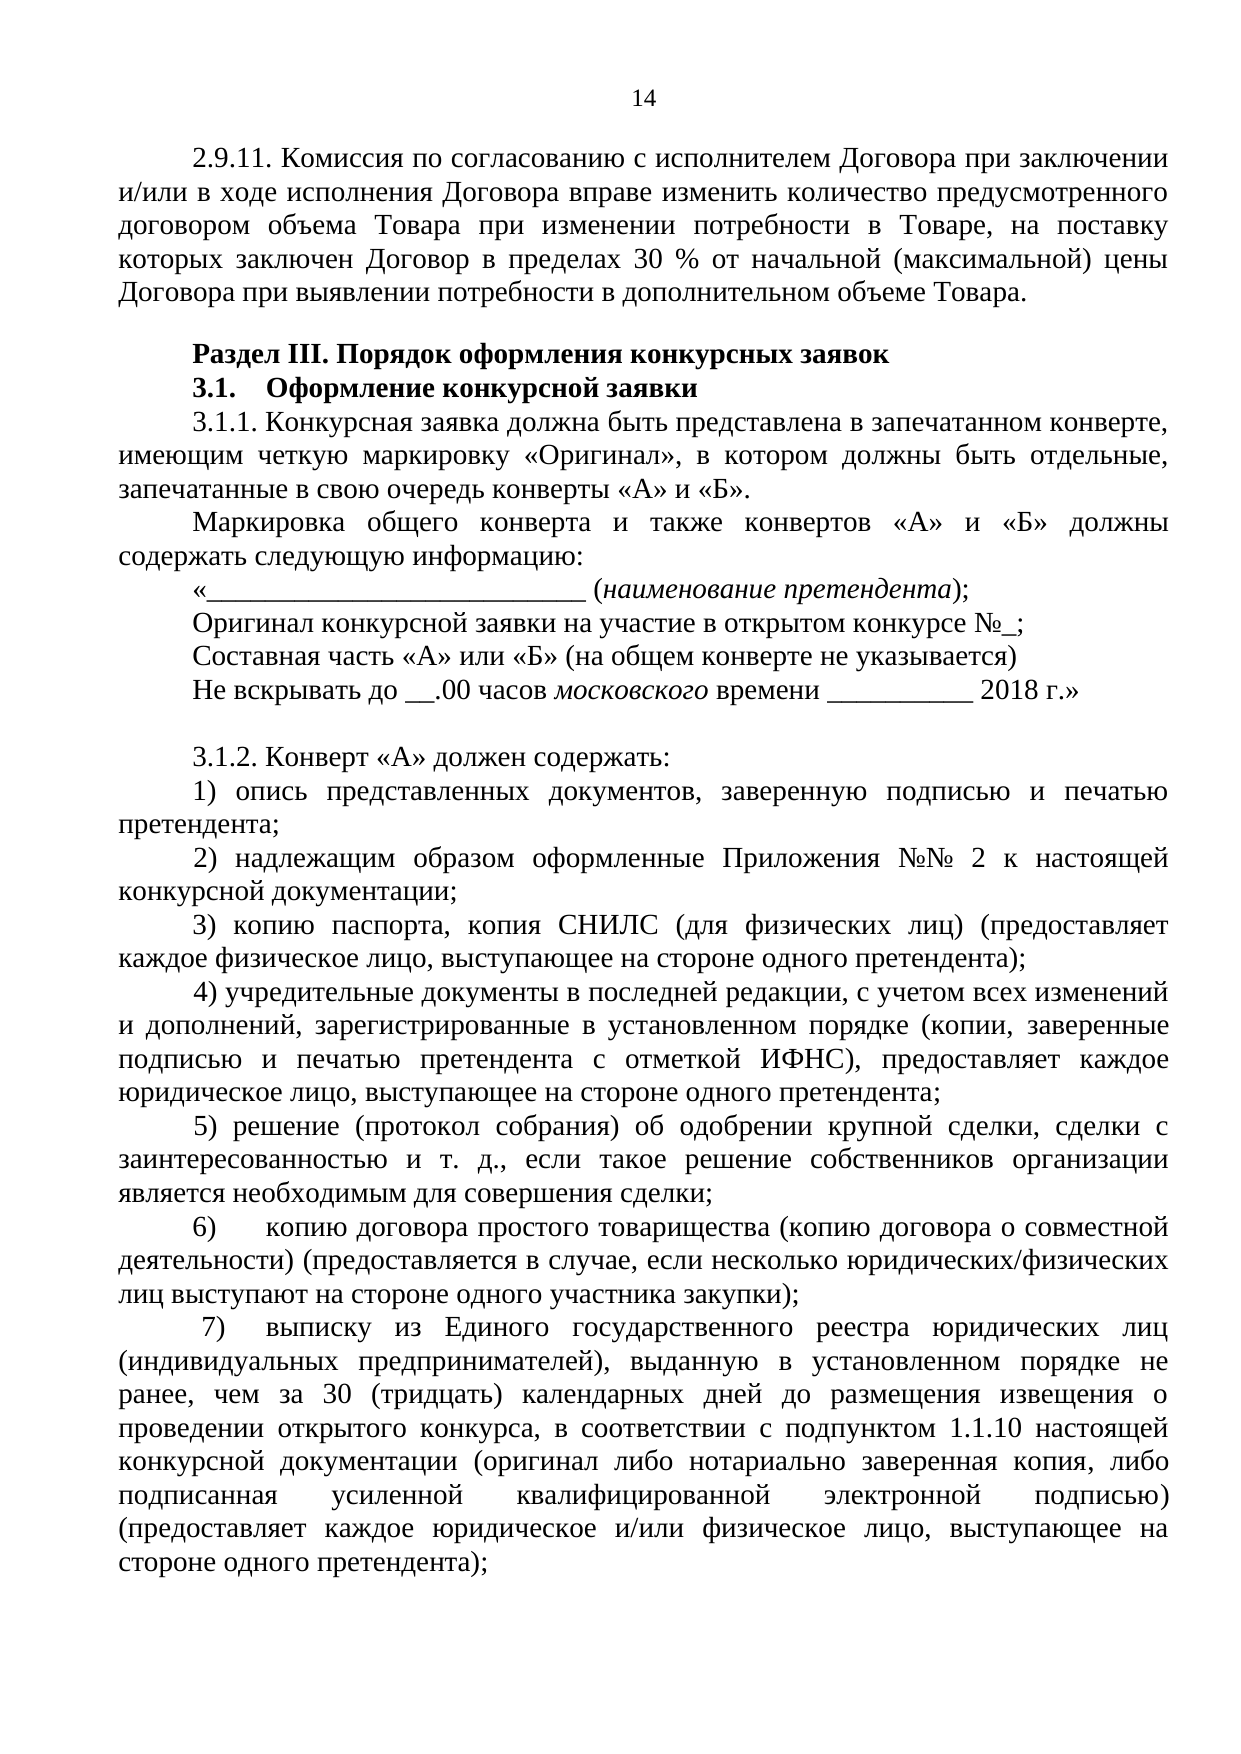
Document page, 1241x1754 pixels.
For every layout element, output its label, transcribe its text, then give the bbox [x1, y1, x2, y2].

list копию договора простого товарищества (копию договора о совместной деятельности) (предоставляется в случае, если несколько юридических/физических лиц выступают на стороне одного участника закупки); [118, 1209, 1169, 1309]
text Маркировка общего конверта и также конвертов «А» и «Б» должны содержать следующую информацию: [118, 504, 1169, 571]
text 4) учредительные документы в последней редакции, с учетом всех изменений и дополнений, зарегистрированные в установленном порядке (копии, заверенные подписью и печатью претендента с отметкой ИФНС), предоставляет каждое юридическое лицо, выступающее на стороне одного претендента; [118, 974, 1169, 1108]
subtitle Оформление конкурсной заявки [118, 370, 1169, 404]
text Не вскрывать до __.00 часов московского времени __________ 2018 г.» [118, 672, 1169, 706]
text 3) копию паспорта, копия СНИЛС (для физических лиц) (предоставляет каждое физическое лицо, выступающее на стороне одного претендента); [118, 907, 1169, 974]
text Раздел III. Порядок оформления конкурсных заявок [118, 337, 1169, 370]
text 1) опись представленных документов, заверенную подписью и печатью претендента; [118, 773, 1169, 840]
text «__________________________ (наименование претендента); [118, 571, 1169, 605]
text 5) решение (протокол собрания) об одобрении крупной сделки, сделки с заинтересованностью и т. д., если такое решение собственников организации является необходимым для совершения сделки; [118, 1108, 1169, 1209]
list Конкурсная заявка должна быть представлена в запечатанном конверте, имеющим четкую маркировку «Оригинал», в котором должны быть отдельные, запечатанные в свою очередь конверты «А» и «Б». [118, 404, 1169, 504]
list выписку из Единого государственного реестра юридических лиц (индивидуальных предпринимателей), выданную в установленном порядке не ранее, чем за 30 (тридцать) календарных дней до размещения извещения о проведении открытого конкурса, в соответствии с подпунктом 1.1.10 настоящей конкурсной документации (оригинал либо нотариально заверенная копия, либо подписанная усиленной квалифицированной электронной подписью) (предоставляет каждое юридическое и/или физическое лицо, выступающее на стороне одного претендента); [118, 1309, 1169, 1578]
text Составная часть «А» или «Б» (на общем конверте не указывается) [118, 638, 1169, 672]
list Конверт «А» должен содержать: [118, 739, 1169, 773]
list 2.9.11. Комиссия по согласованию с исполнителем Договора при заключении и/или в ходе исполнения Договора вправе изменить количество предусмотренного договором объема Товара при изменении потребности в Товаре, на поставку которых заключен Договор в пределах 30 % от начальной (максимальной) цены Договора при выявлении потребности в дополнительном объеме Товара. [118, 140, 1169, 308]
text 2) надлежащим образом оформленные Приложения №№ 2 к настоящей конкурсной документации; [118, 840, 1169, 907]
text Оригинал конкурсной заявки на участие в открытом конкурсе №_; [118, 605, 1169, 638]
